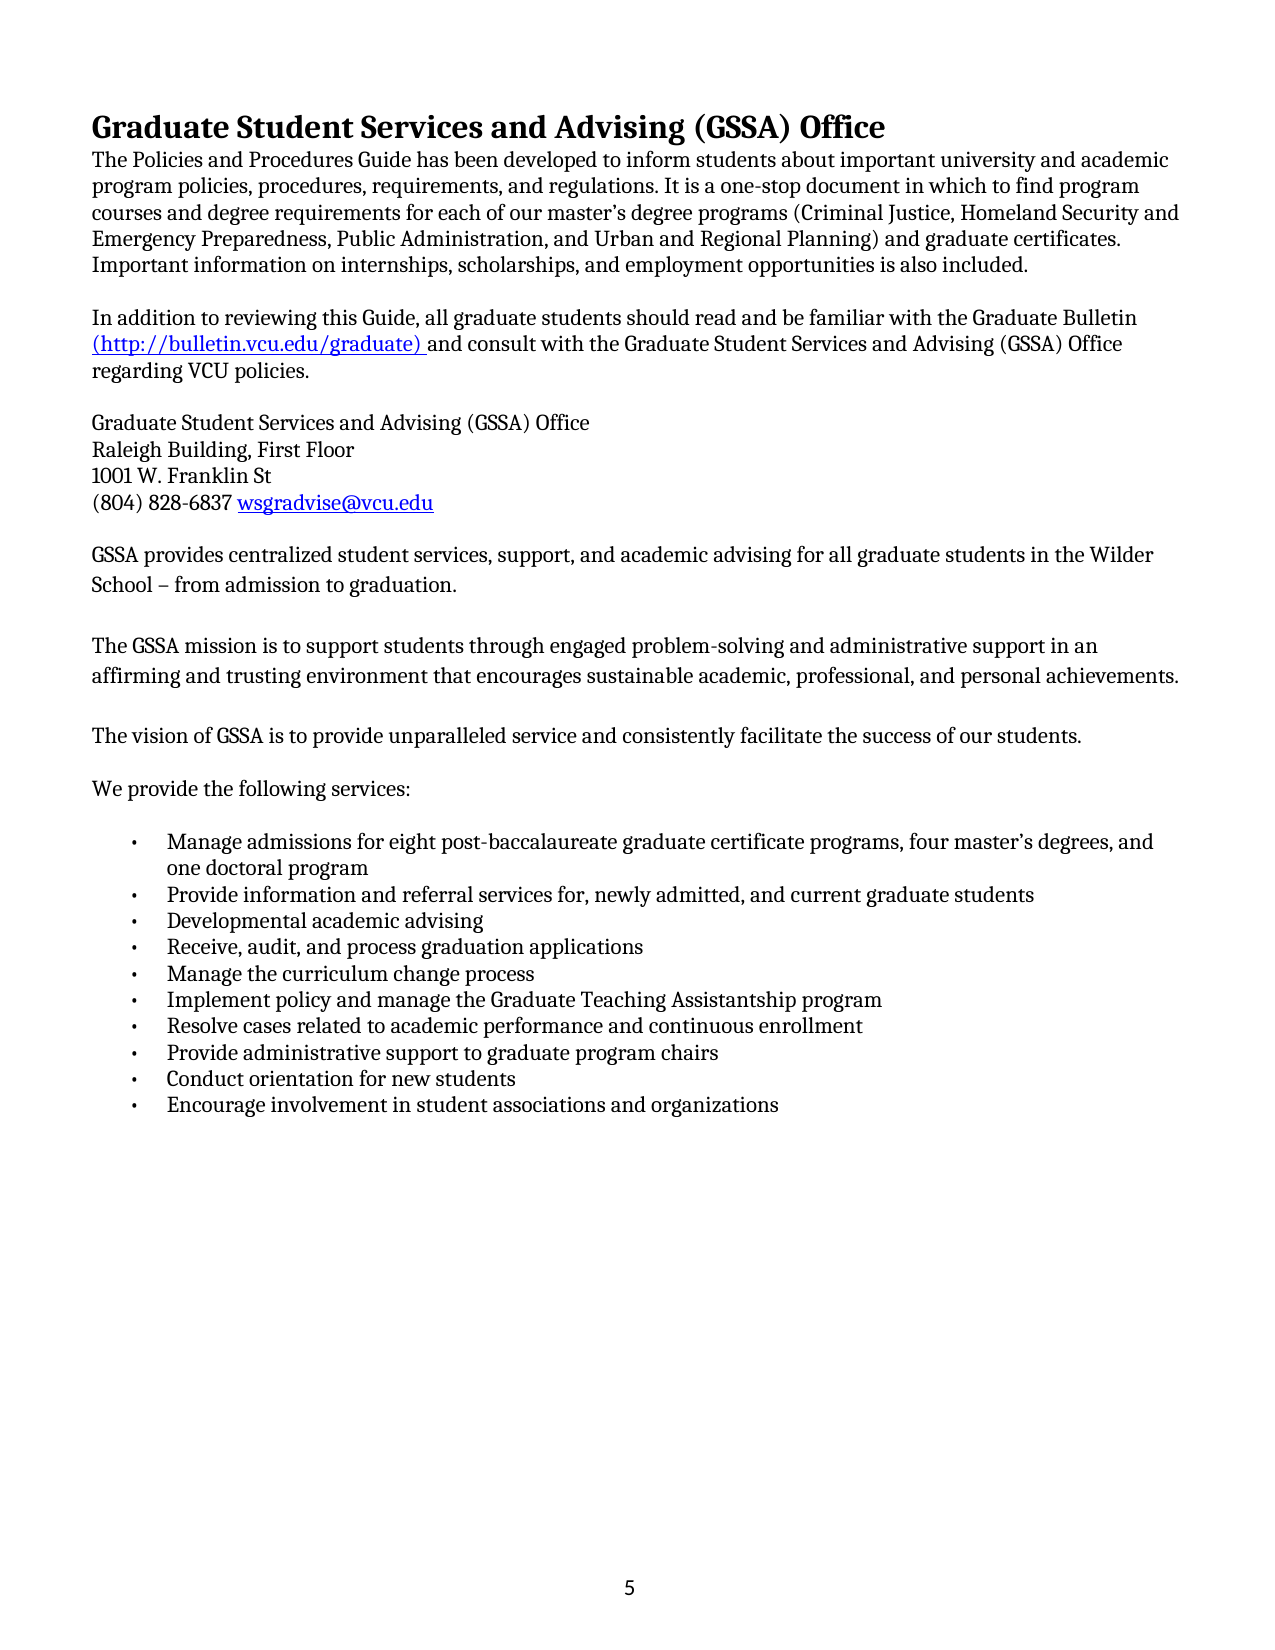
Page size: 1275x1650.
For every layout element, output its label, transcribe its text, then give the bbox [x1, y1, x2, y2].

text • Manage the curriculum change process [129, 960, 1181, 987]
text The GSSA mission is to support students through engaged problem-solving and administrative support in an affirming and trusting environment that encourages sustainable academic, professional, and personal achievements. [92, 633, 1181, 689]
text Raleigh Building, First Floor [92, 437, 1181, 463]
text The Policies and Procedures Guide has been developed to inform students about important university and academic program policies, procedures, requirements, and regulations. It is a one-stop document in which to find program courses and degree requirements for each of our master’s degree programs (Criminal Justice, Homeland Security and Emergency Preparedness, Public Administration, and Urban and Regional Planning) and graduate certificates. Important information on internships, scholarships, and employment opportunities is also included. [92, 147, 1181, 278]
text • Conduct orientation for new students [129, 1066, 1181, 1092]
text 1001 W. Franklin St [92, 463, 1181, 489]
text • Receive, audit, and process graduation applications [129, 934, 1181, 960]
text Graduate Student Services and Advising (GSSA) Office [92, 410, 1181, 437]
text • Provide information and referral services for, newly admitted, and current graduate students [129, 881, 1181, 908]
text • Encourage involvement in student associations and organizations [129, 1092, 1181, 1118]
text • Implement policy and manage the Graduate Teaching Assistantship program [129, 987, 1181, 1013]
text We provide the following services: [92, 776, 1181, 802]
text • Provide administrative support to graduate program chairs [129, 1039, 1181, 1066]
text Graduate Student Services and Advising (GSSA) Office [92, 108, 1181, 147]
text • Resolve cases related to academic performance and continuous enrollment [129, 1013, 1181, 1039]
text GSSA provides centralized student services, support, and academic advising for all graduate students in the Wilder School – from admission to graduation. [92, 542, 1181, 598]
text (804) 828-6837 wsgradvise@vcu.edu [92, 489, 1181, 516]
text The vision of GSSA is to provide unparalleled service and consistently facilitate the success of our students. [92, 723, 1181, 749]
text • Manage admissions for eight post-baccalaureate graduate certificate programs, four master’s degrees, and one doctoral program [129, 829, 1181, 881]
text • Developmental academic advising [129, 908, 1181, 934]
text In addition to reviewing this Guide, all graduate students should read and be familiar with the Graduate Bulletin (http://bulletin.vcu.edu/graduate) and consult with the Graduate Student Services and Advising (GSSA) Office regarding VCU policies. [92, 305, 1181, 384]
